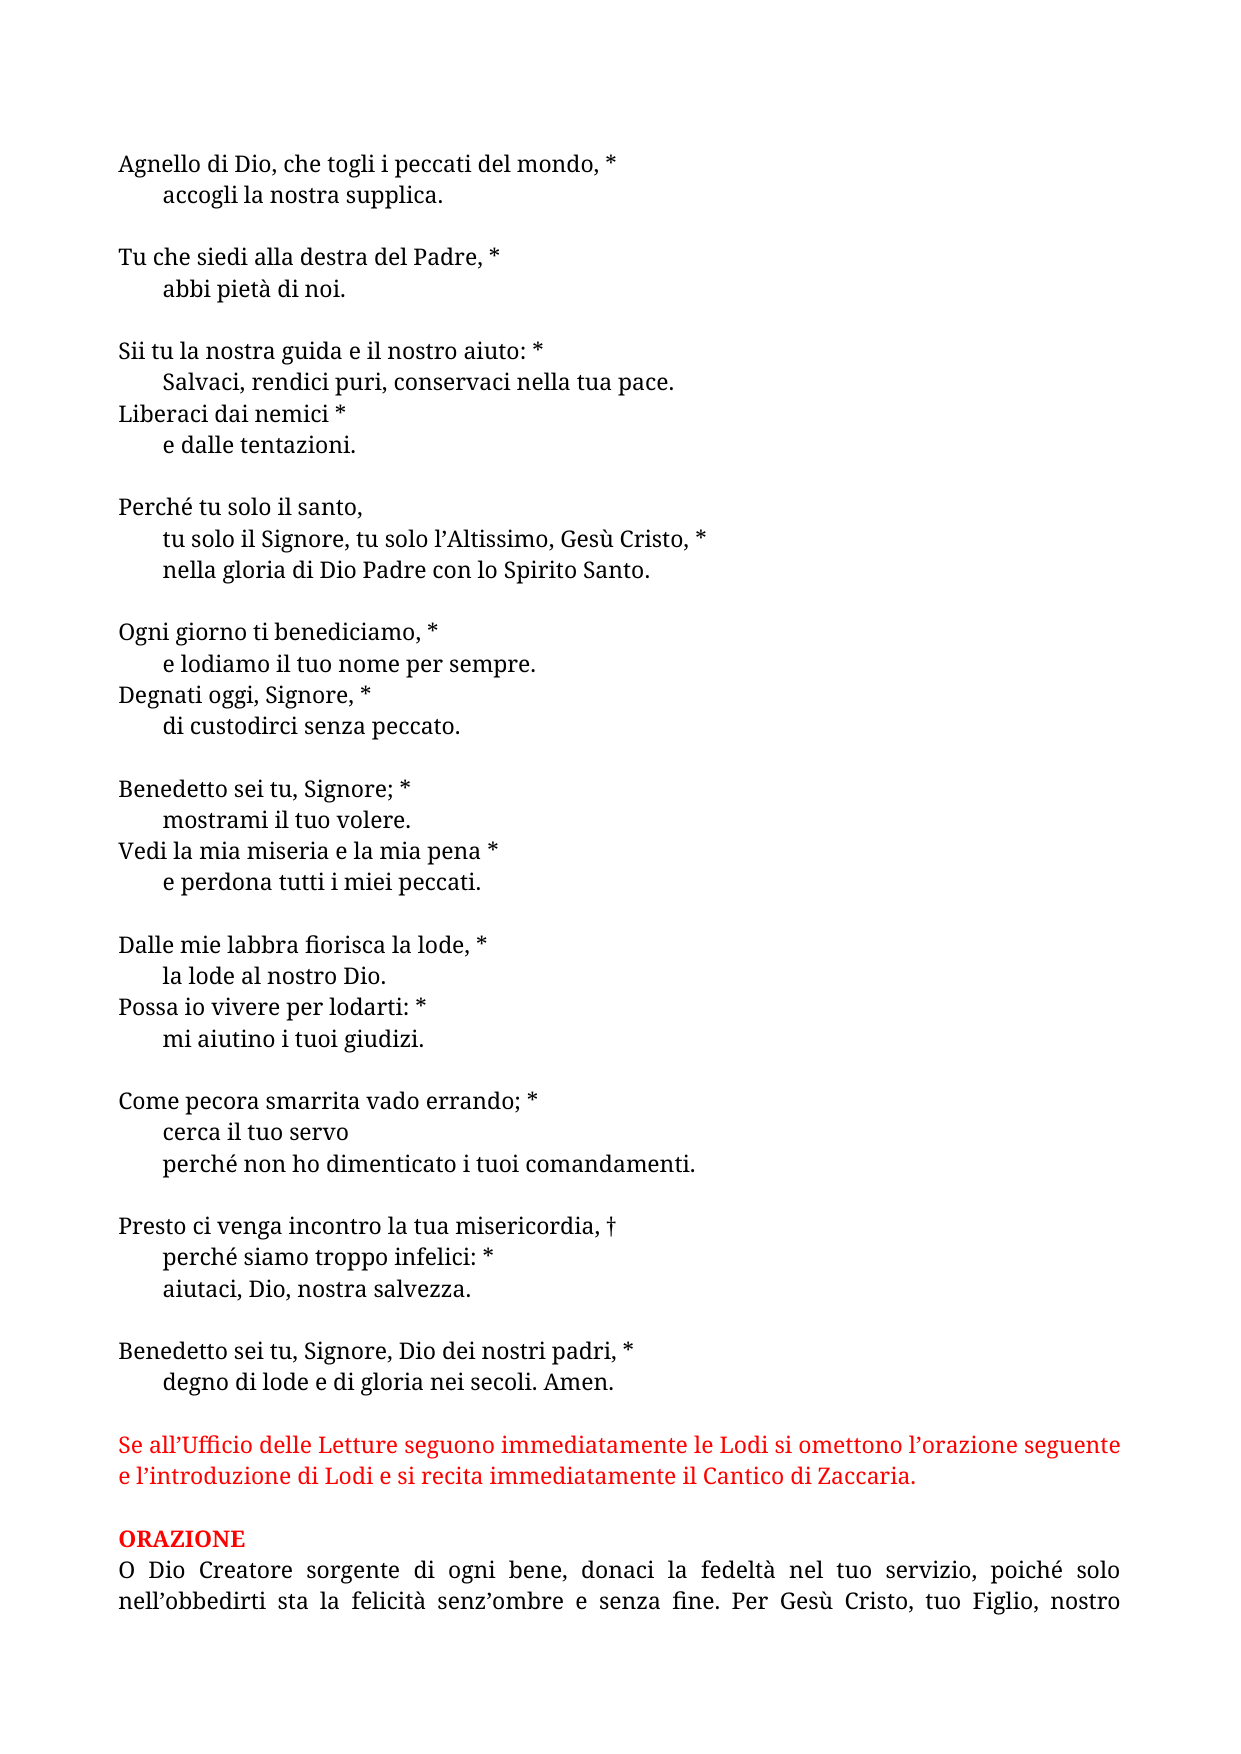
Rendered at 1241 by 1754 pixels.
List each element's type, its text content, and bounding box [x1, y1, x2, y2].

text Degnati oggi, Signore, * [118, 679, 1122, 710]
text e perdona tutti i miei peccati. [118, 866, 1122, 898]
text Salvaci, rendici puri, conservaci nella tua pace. [118, 366, 1122, 398]
text Sii tu la nostra guida e il nostro aiuto: * [118, 335, 1122, 366]
text mi aiutino i tuoi giudizi. [118, 1023, 1122, 1054]
text Possa io vivere per lodarti: * [118, 991, 1122, 1023]
text perché non ho dimenticato i tuoi comandamenti. [118, 1148, 1122, 1179]
text e dalle tentazioni. [118, 429, 1122, 460]
text Tu che siedi alla destra del Padre, * [118, 241, 1122, 273]
text Perché tu solo il santo, [118, 491, 1122, 523]
text Se all’Ufficio delle Letture seguono immediatamente le Lodi si omettono l’orazione seguente e l’introduzione di Lodi e si recita immediatamente il Cantico di Zaccaria. [118, 1429, 1122, 1491]
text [118, 1554, 1122, 1616]
text Come pecora smarrita vado errando; * [118, 1085, 1122, 1116]
text perché siamo troppo infelici: * [118, 1241, 1122, 1273]
text aiutaci, Dio, nostra salvezza. [118, 1273, 1122, 1304]
text Benedetto sei tu, Signore, Dio dei nostri padri, * [118, 1335, 1122, 1366]
text tu solo il Signore, tu solo l’Altissimo, Gesù Cristo, * [118, 523, 1122, 554]
text Presto ci venga incontro la tua misericordia, † [118, 1210, 1122, 1241]
text di custodirci senza peccato. [118, 710, 1122, 741]
text Vedi la mia miseria e la mia pena * [118, 835, 1122, 866]
text Agnello di Dio, che togli i peccati del mondo, * [118, 148, 1122, 179]
text degno di lode e di gloria nei secoli. Amen. [118, 1366, 1122, 1398]
text e lodiamo il tuo nome per sempre. [118, 648, 1122, 679]
text Benedetto sei tu, Signore; * [118, 773, 1122, 804]
text abbi pietà di noi. [118, 273, 1122, 304]
text Liberaci dai nemici * [118, 398, 1122, 429]
text Dalle mie labbra fiorisca la lode, * [118, 929, 1122, 960]
text mostrami il tuo volere. [118, 804, 1122, 835]
text ORAZIONE [118, 1523, 1122, 1554]
text cerca il tuo servo [118, 1116, 1122, 1148]
text accogli la nostra supplica. [118, 179, 1122, 210]
text la lode al nostro Dio. [118, 960, 1122, 991]
text Ogni giorno ti benediciamo, * [118, 616, 1122, 648]
text nella gloria di Dio Padre con lo Spirito Santo. [118, 554, 1122, 585]
